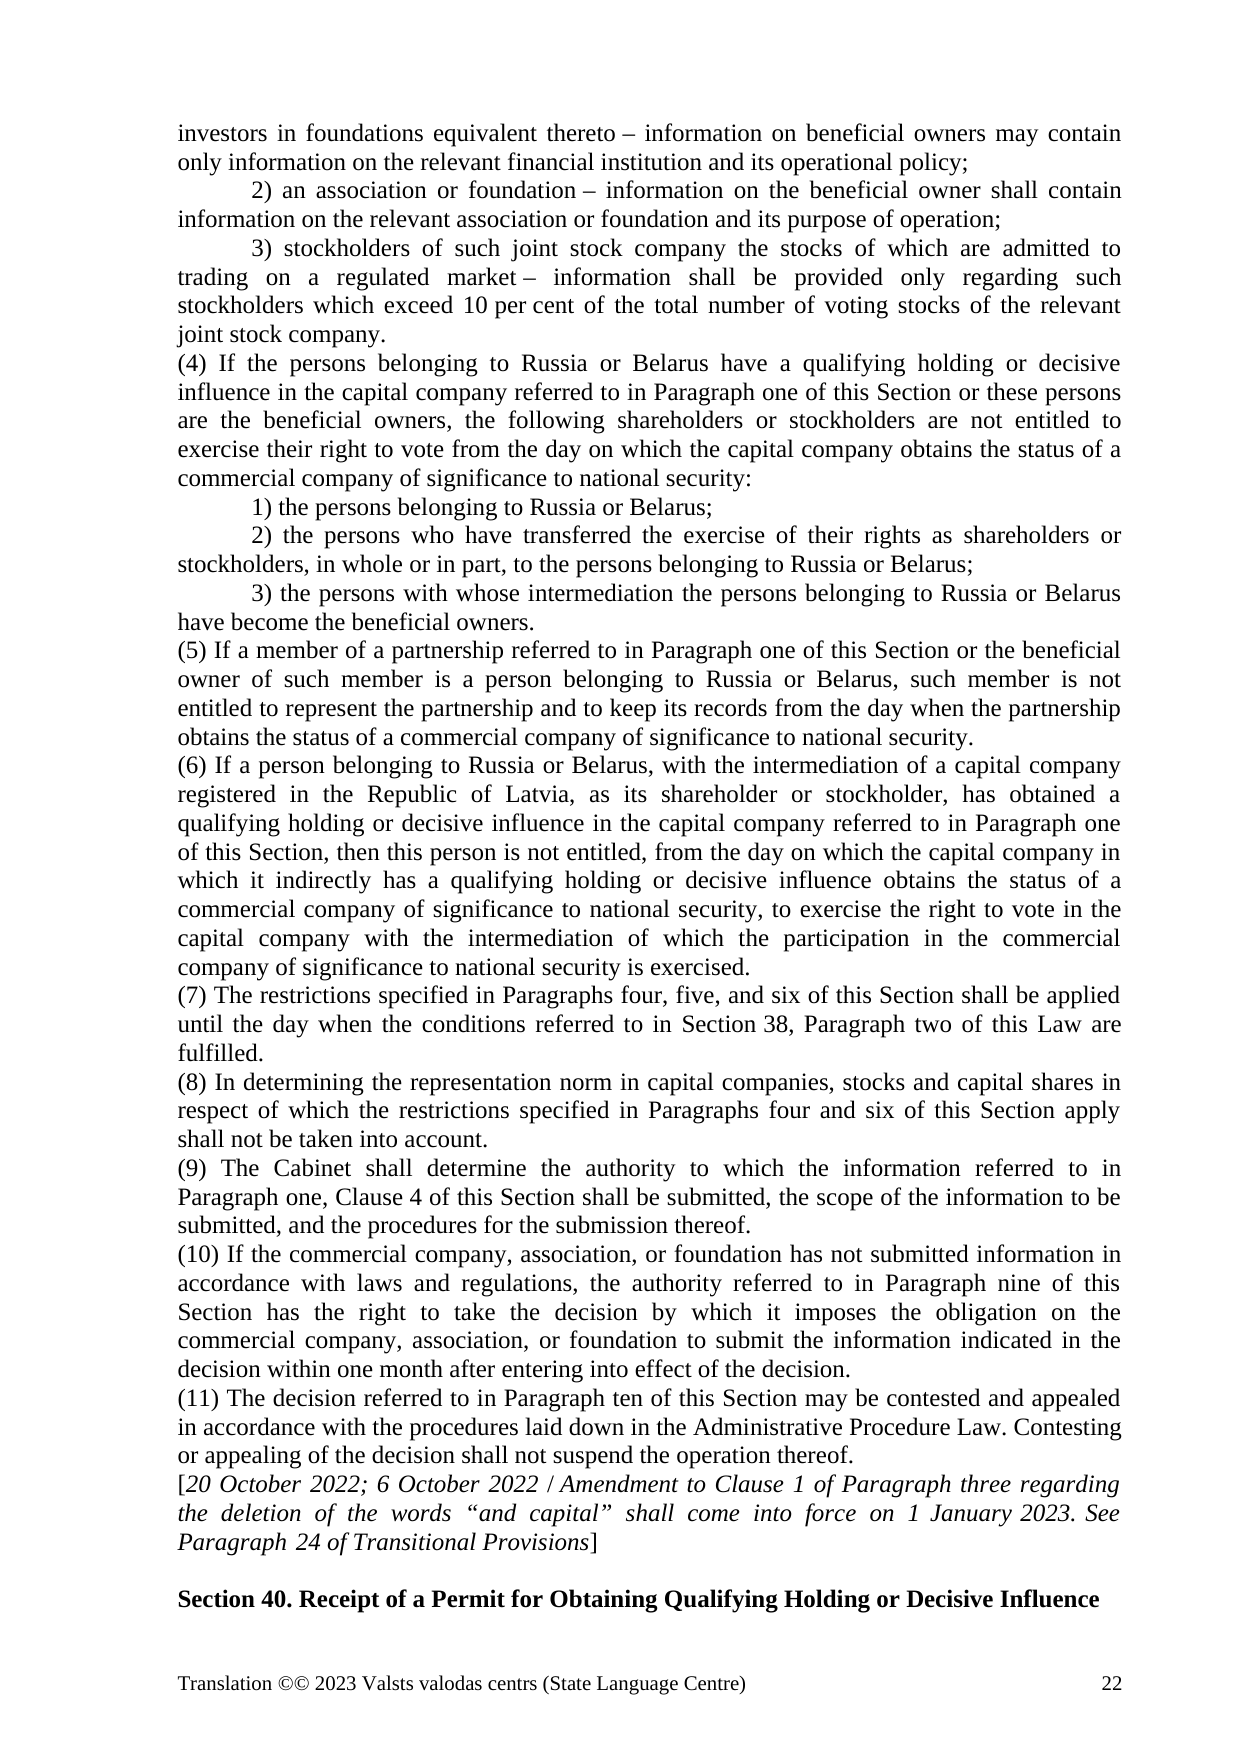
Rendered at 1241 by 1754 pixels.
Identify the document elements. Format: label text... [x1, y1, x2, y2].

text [177, 118, 1122, 176]
text (7) The restrictions specified in Paragraphs four, five, and six of this Section shall be applied until the day when the conditions referred to in Section 38, Paragraph two of this Law are fulfilled. [177, 981, 1122, 1067]
text 1) the persons belonging to Russia or Belarus; [177, 492, 1122, 521]
text (11) The decision referred to in Paragraph ten of this Section may be contested and appealed in accordance with the procedures laid down in the Administrative Procedure Law. Contesting or appealing of the decision shall not suspend the operation thereof. [177, 1383, 1122, 1469]
text (4) If the persons belonging to Russia or Belarus have a qualifying holding or decisive influence in the capital company referred to in Paragraph one of this Section or these persons are the beneficial owners, the following shareholders or stockholders are not entitled to exercise their right to vote from the day on which the capital company obtains the status of a commercial company of significance to national security: [177, 348, 1122, 492]
text 2) the persons who have transferred the exercise of their rights as shareholders or stockholders, in whole or in part, to the persons belonging to Russia or Belarus; [177, 521, 1122, 578]
text [20 October 2022; 6 October 2022 / Amendment to Clause 1 of Paragraph three regarding the deletion of the words “and capital” shall come into force on 1 January 2023. See Paragraph 24 of Transitional Provisions] [177, 1469, 1122, 1556]
text (6) If a person belonging to Russia or Belarus, with the intermediation of a capital company registered in the Republic of Latvia, as its shareholder or stockholder, has obtained a qualifying holding or decisive influence in the capital company referred to in Paragraph one of this Section, then this person is not entitled, from the day on which the capital company in which it indirectly has a qualifying holding or decisive influence obtains the status of a commercial company of significance to national security, to exercise the right to vote in the capital company with the intermediation of which the participation in the commercial company of significance to national security is exercised. [177, 751, 1122, 981]
text 2) an association or foundation – information on the beneficial owner shall contain information on the relevant association or foundation and its purpose of operation; [177, 176, 1122, 233]
text 3) stockholders of such joint stock company the stocks of which are admitted to trading on a regulated market – information shall be provided only regarding such stockholders which exceed 10 per cent of the total number of voting stocks of the relevant joint stock company. [177, 233, 1122, 348]
text Section 40. Receipt of a Permit for Obtaining Qualifying Holding or Decisive Influence [177, 1584, 1122, 1613]
text (8) In determining the representation norm in capital companies, stocks and capital shares in respect of which the restrictions specified in Paragraphs four and six of this Section apply shall not be taken into account. [177, 1067, 1122, 1153]
text (5) If a member of a partnership referred to in Paragraph one of this Section or the beneficial owner of such member is a person belonging to Russia or Belarus, such member is not entitled to represent the partnership and to keep its records from the day when the partnership obtains the status of a commercial company of significance to national security. [177, 636, 1122, 751]
text 3) the persons with whose intermediation the persons belonging to Russia or Belarus have become the beneficial owners. [177, 578, 1122, 636]
text (10) If the commercial company, association, or foundation has not submitted information in accordance with laws and regulations, the authority referred to in Paragraph nine of this Section has the right to take the decision by which it imposes the obligation on the commercial company, association, or foundation to submit the information indicated in the decision within one month after entering into effect of the decision. [177, 1239, 1122, 1383]
text (9) The Cabinet shall determine the authority to which the information referred to in Paragraph one, Clause 4 of this Section shall be submitted, the scope of the information to be submitted, and the procedures for the submission thereof. [177, 1153, 1122, 1239]
